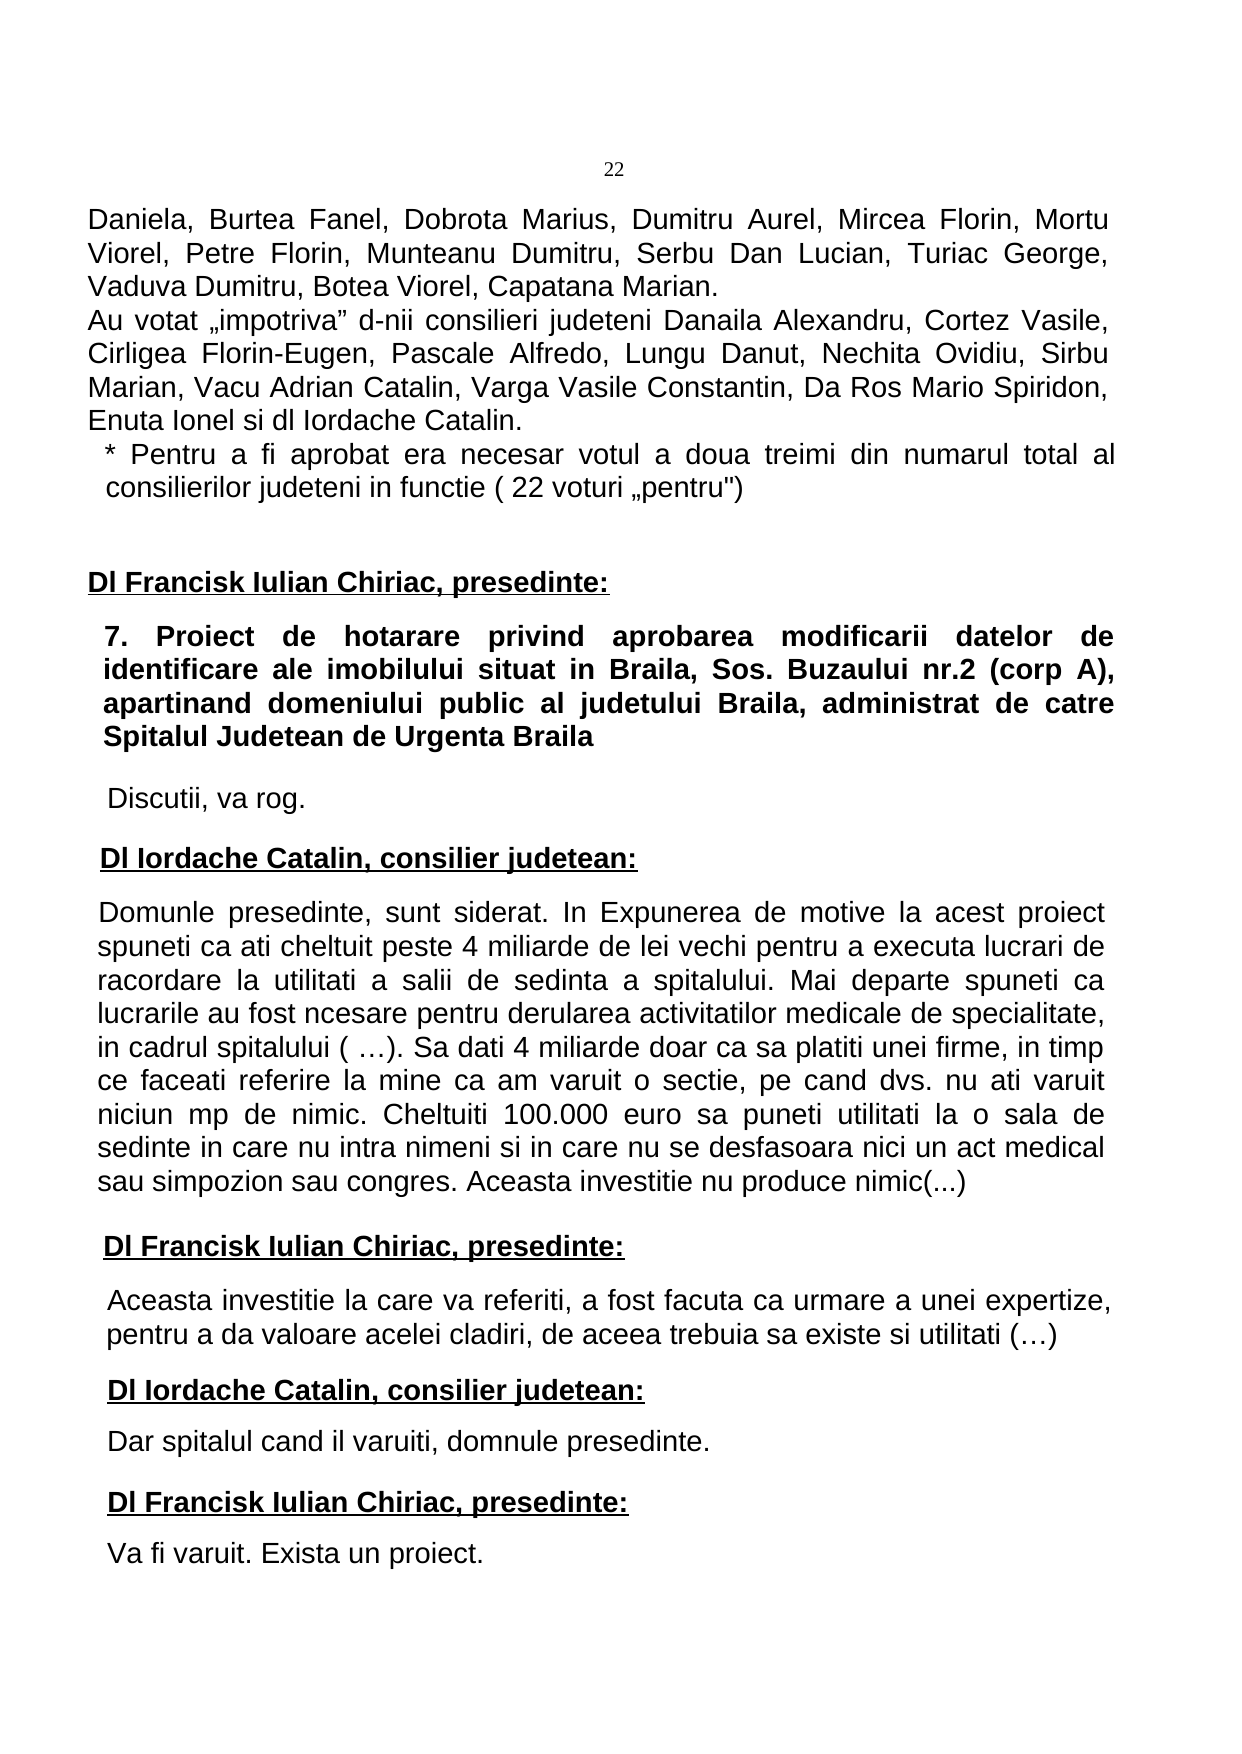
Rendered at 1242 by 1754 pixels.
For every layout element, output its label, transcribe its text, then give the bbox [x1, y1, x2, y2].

text * Pentru a fi aprobat era necesar votul a doua treimi din numarul total al consilierilor judeteni in functie ( 22 voturi „pentru") [104, 437, 1118, 504]
text Dl Iordache Catalin, consilier judetean: [99, 841, 1120, 875]
text Dl Francisk Iulian Chiriac, presedinte: [87, 564, 1120, 598]
text Va fi varuit. Exista un proiect. [106, 1536, 1113, 1569]
text 7. Proiect de hotarare privind aprobarea modificarii datelor de identificare ale imobilului situat in Braila, Sos. Buzaului nr.2 (corp A), apartinand domeniului public al judetului Braila, administrat de catre Spitalul Judetean de Urgenta Braila [103, 619, 1116, 753]
text Aceasta investitie la care va referiti, a fost facuta ca urmare a unei expertize, pentru a da valoare acelei cladiri, de aceea trebuia sa existe si utilitati (…) [106, 1283, 1113, 1350]
text Discutii, va rog. [106, 781, 1113, 815]
text Dl Francisk Iulian Chiriac, presedinte: [103, 1229, 1120, 1263]
text Dar spitalul cand il varuiti, domnule presedinte. [106, 1423, 1113, 1457]
text Dl Francisk Iulian Chiriac, presedinte: [107, 1485, 1120, 1519]
text Au votat „impotriva” d-nii consilieri judeteni Danaila Alexandru, Cortez Vasile, Cirligea Florin-Eugen, Pascale Alfredo, Lungu Danut, Nechita Ovidiu, Sirbu Marian, Vacu Adrian Catalin, Varga Vasile Constantin, Da Ros Mario Spiridon, Enuta Ionel si dl Iordache Catalin. [87, 303, 1111, 437]
text Domunle presedinte, sunt siderat. In Expunerea de motive la acest proiect spuneti ca ati cheltuit peste 4 miliarde de lei vechi pentru a executa lucrari de racordare la utilitati a salii de sedinta a spitalului. Mai departe spuneti ca lucrarile au fost ncesare pentru derularea activitatilor medicale de specialitate, in cadrul spitalului ( …). Sa dati 4 miliarde doar ca sa platiti unei firme, in timp ce faceati referire la mine ca am varuit o sectie, pe cand dvs. nu ati varuit niciun mp de nimic. Cheltuiti 100.000 euro sa puneti utilitati la o sala de sedinte in care nu intra nimeni si in care nu se desfasoara nici un act medical sau simpozion sau congres. Aceasta investitie nu produce nimic(...) [97, 895, 1107, 1197]
text Dl Iordache Catalin, consilier judetean: [107, 1373, 1120, 1407]
